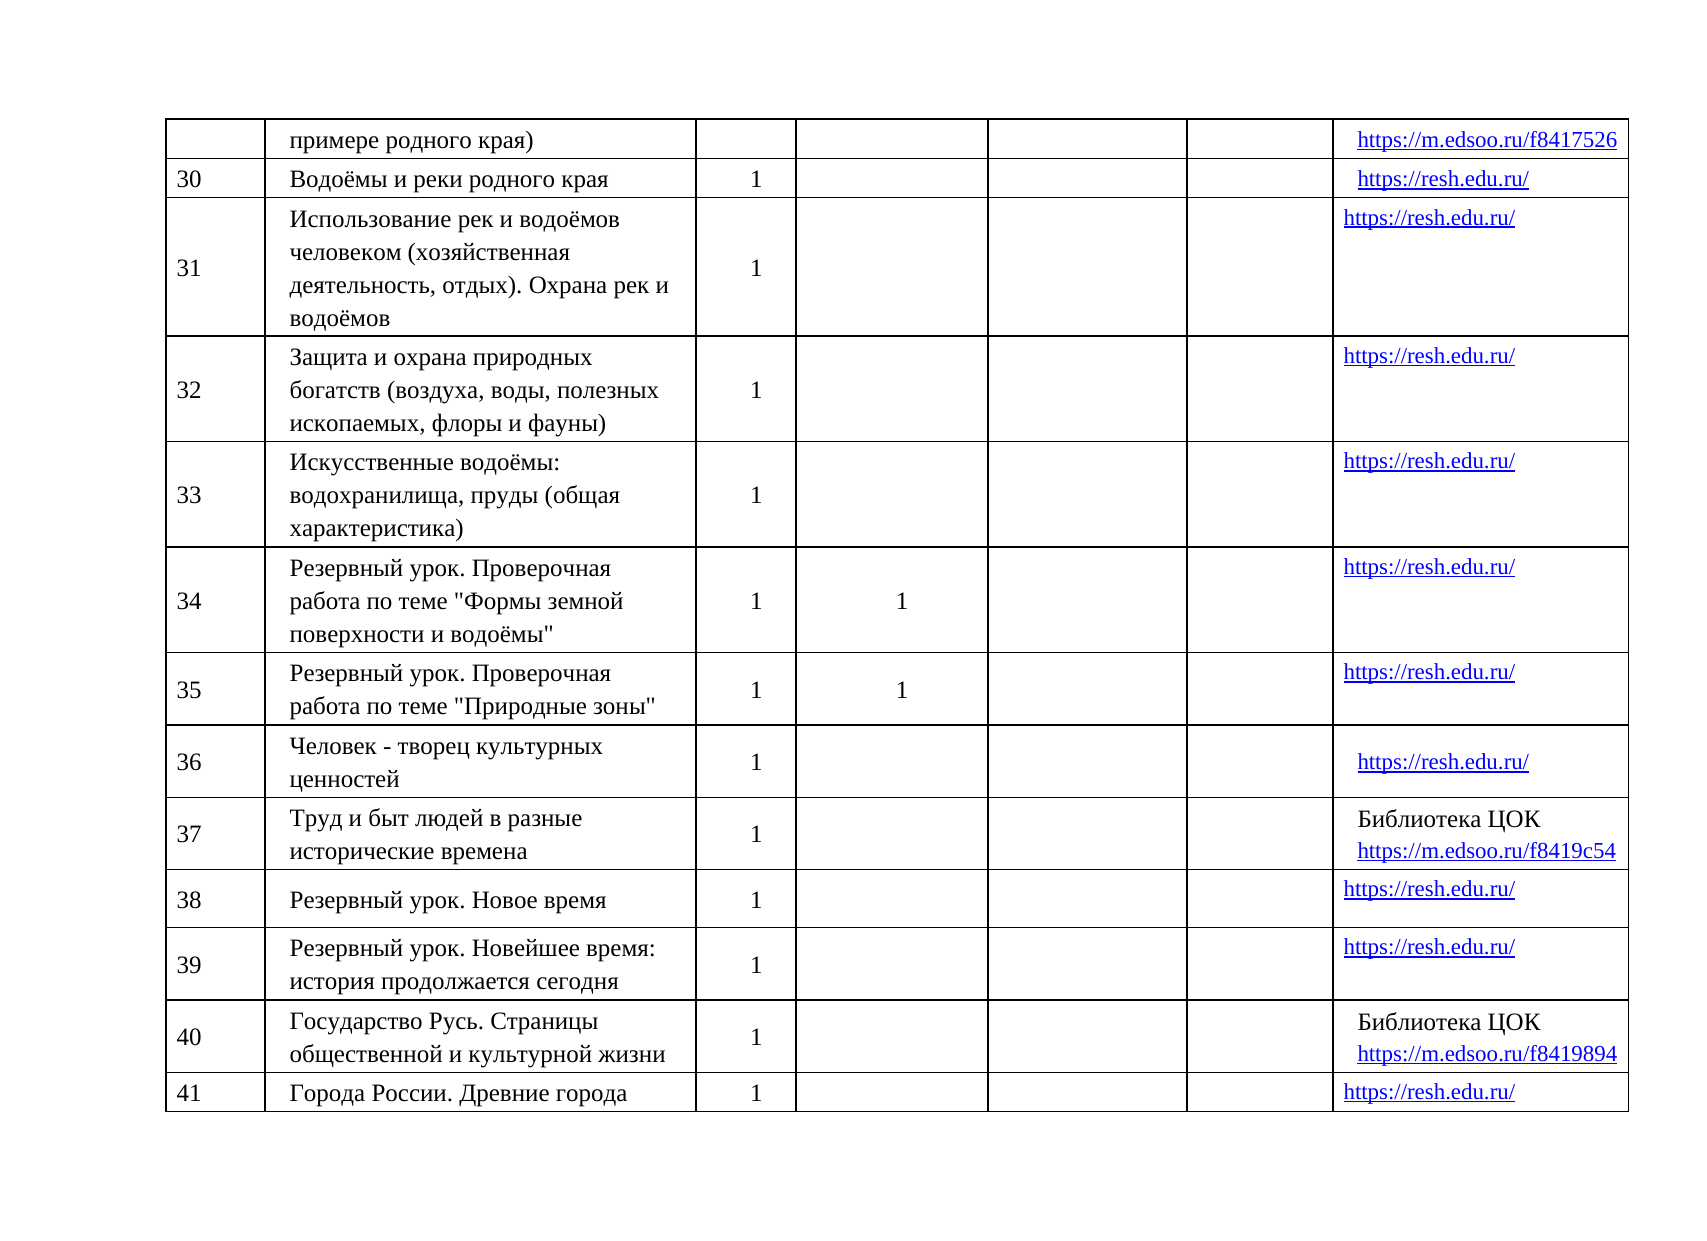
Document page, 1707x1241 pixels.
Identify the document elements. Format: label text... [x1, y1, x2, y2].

table_cell [989, 726, 1186, 796]
table_cell [1188, 442, 1332, 546]
table_cell [1188, 653, 1332, 724]
table_cell [1188, 870, 1332, 927]
table_cell 1 [697, 548, 795, 652]
table_cell 1 [697, 120, 795, 157]
table_cell 30 [167, 159, 264, 197]
table_cell https://resh.edu.ru/ [1334, 726, 1628, 796]
table_cell Искусственные водоёмы: водохранилища, пруды (общая характеристика) [266, 442, 695, 546]
table_cell [989, 548, 1186, 652]
table_cell [797, 442, 987, 546]
table_cell [1188, 726, 1332, 796]
table_cell [1188, 798, 1332, 869]
table_cell 1 [697, 928, 795, 999]
table_cell [1188, 337, 1332, 441]
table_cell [1334, 1073, 1628, 1111]
table_cell Резервный урок. Новое время [266, 870, 695, 927]
table_cell 39 [167, 928, 264, 999]
table_cell https://resh.edu.ru/ [1334, 337, 1628, 441]
table_cell [797, 198, 987, 335]
table_cell Труд и быт людей в разные исторические времена [266, 798, 695, 869]
table_cell 33 [167, 442, 264, 546]
table_cell 1 [697, 1001, 795, 1071]
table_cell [1334, 120, 1628, 157]
table_cell [1188, 1001, 1332, 1071]
table_cell [989, 1001, 1186, 1071]
table_cell 1 [697, 159, 795, 197]
table_cell [1188, 928, 1332, 999]
table_cell Защита и охрана природных богатств (воздуха, воды, полезных ископаемых, флоры и фауны) [266, 337, 695, 441]
table_cell 1 [697, 442, 795, 546]
table_cell 32 [167, 337, 264, 441]
table_cell [989, 337, 1186, 441]
table_cell 41 [167, 1073, 264, 1111]
table_cell [989, 159, 1186, 197]
table_cell [989, 928, 1186, 999]
table_cell 36 [167, 726, 264, 796]
table_cell https://resh.edu.ru/ [1334, 653, 1628, 724]
table_cell [797, 928, 987, 999]
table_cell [266, 1073, 695, 1111]
table_cell https://resh.edu.ru/ [1334, 870, 1628, 927]
table_cell 40 [167, 1001, 264, 1071]
table_cell [1188, 120, 1332, 157]
table_cell [989, 870, 1186, 927]
table_cell 1 [697, 726, 795, 796]
table_cell [1188, 1073, 1332, 1111]
table_cell [989, 198, 1186, 335]
table_cell [989, 1073, 1186, 1111]
table_cell Использование рек и водоёмов человеком (хозяйственная деятельность, отдых). Охрана рек и водоёмов [266, 198, 695, 335]
table_cell 1 [697, 653, 795, 724]
table_cell [989, 120, 1186, 157]
table_cell [797, 1073, 987, 1111]
table_cell [797, 870, 987, 927]
table_cell 1 [697, 1073, 795, 1111]
table_cell [797, 120, 987, 157]
table_cell 37 [167, 798, 264, 869]
table_cell [989, 442, 1186, 546]
table_cell [1188, 198, 1332, 335]
table_cell 1 [797, 653, 987, 724]
table_cell [797, 1001, 987, 1071]
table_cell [266, 120, 695, 157]
table_cell 35 [167, 653, 264, 724]
table_cell Библиотека ЦОК https://m.edsoo.ru/f8419c54 [1334, 798, 1628, 869]
table_cell Резервный урок. Новейшее время: история продолжается сегодня [266, 928, 695, 999]
table_cell 1 [697, 198, 795, 335]
table_cell [797, 159, 987, 197]
table_cell [1188, 548, 1332, 652]
table_cell https://resh.edu.ru/ [1334, 442, 1628, 546]
table_cell Человек - творец культурных ценностей [266, 726, 695, 796]
table_cell 29 [167, 120, 264, 157]
table_cell 1 [697, 337, 795, 441]
table_cell Резервный урок. Проверочная работа по теме "Природные зоны" [266, 653, 695, 724]
table_cell https://resh.edu.ru/ [1334, 159, 1628, 197]
table_cell [797, 337, 987, 441]
table_cell 1 [797, 548, 987, 652]
table_cell Государство Русь. Страницы общественной и культурной жизни [266, 1001, 695, 1071]
table_cell 1 [697, 798, 795, 869]
table_cell 31 [167, 198, 264, 335]
table_cell https://resh.edu.ru/ [1334, 548, 1628, 652]
table_cell Водоёмы и реки родного края [266, 159, 695, 197]
table_cell Резервный урок. Проверочная работа по теме "Формы земной поверхности и водоёмы" [266, 548, 695, 652]
table_cell 1 [697, 870, 795, 927]
table_cell [797, 726, 987, 796]
table_cell https://resh.edu.ru/ [1334, 928, 1628, 999]
table_cell 34 [167, 548, 264, 652]
table_cell Библиотека ЦОК https://m.edsoo.ru/f8419894 [1334, 1001, 1628, 1071]
table_cell [797, 798, 987, 869]
table_cell [989, 798, 1186, 869]
table_cell https://resh.edu.ru/ [1334, 198, 1628, 335]
table_cell [989, 653, 1186, 724]
table_cell [1188, 159, 1332, 197]
table_cell 38 [167, 870, 264, 927]
